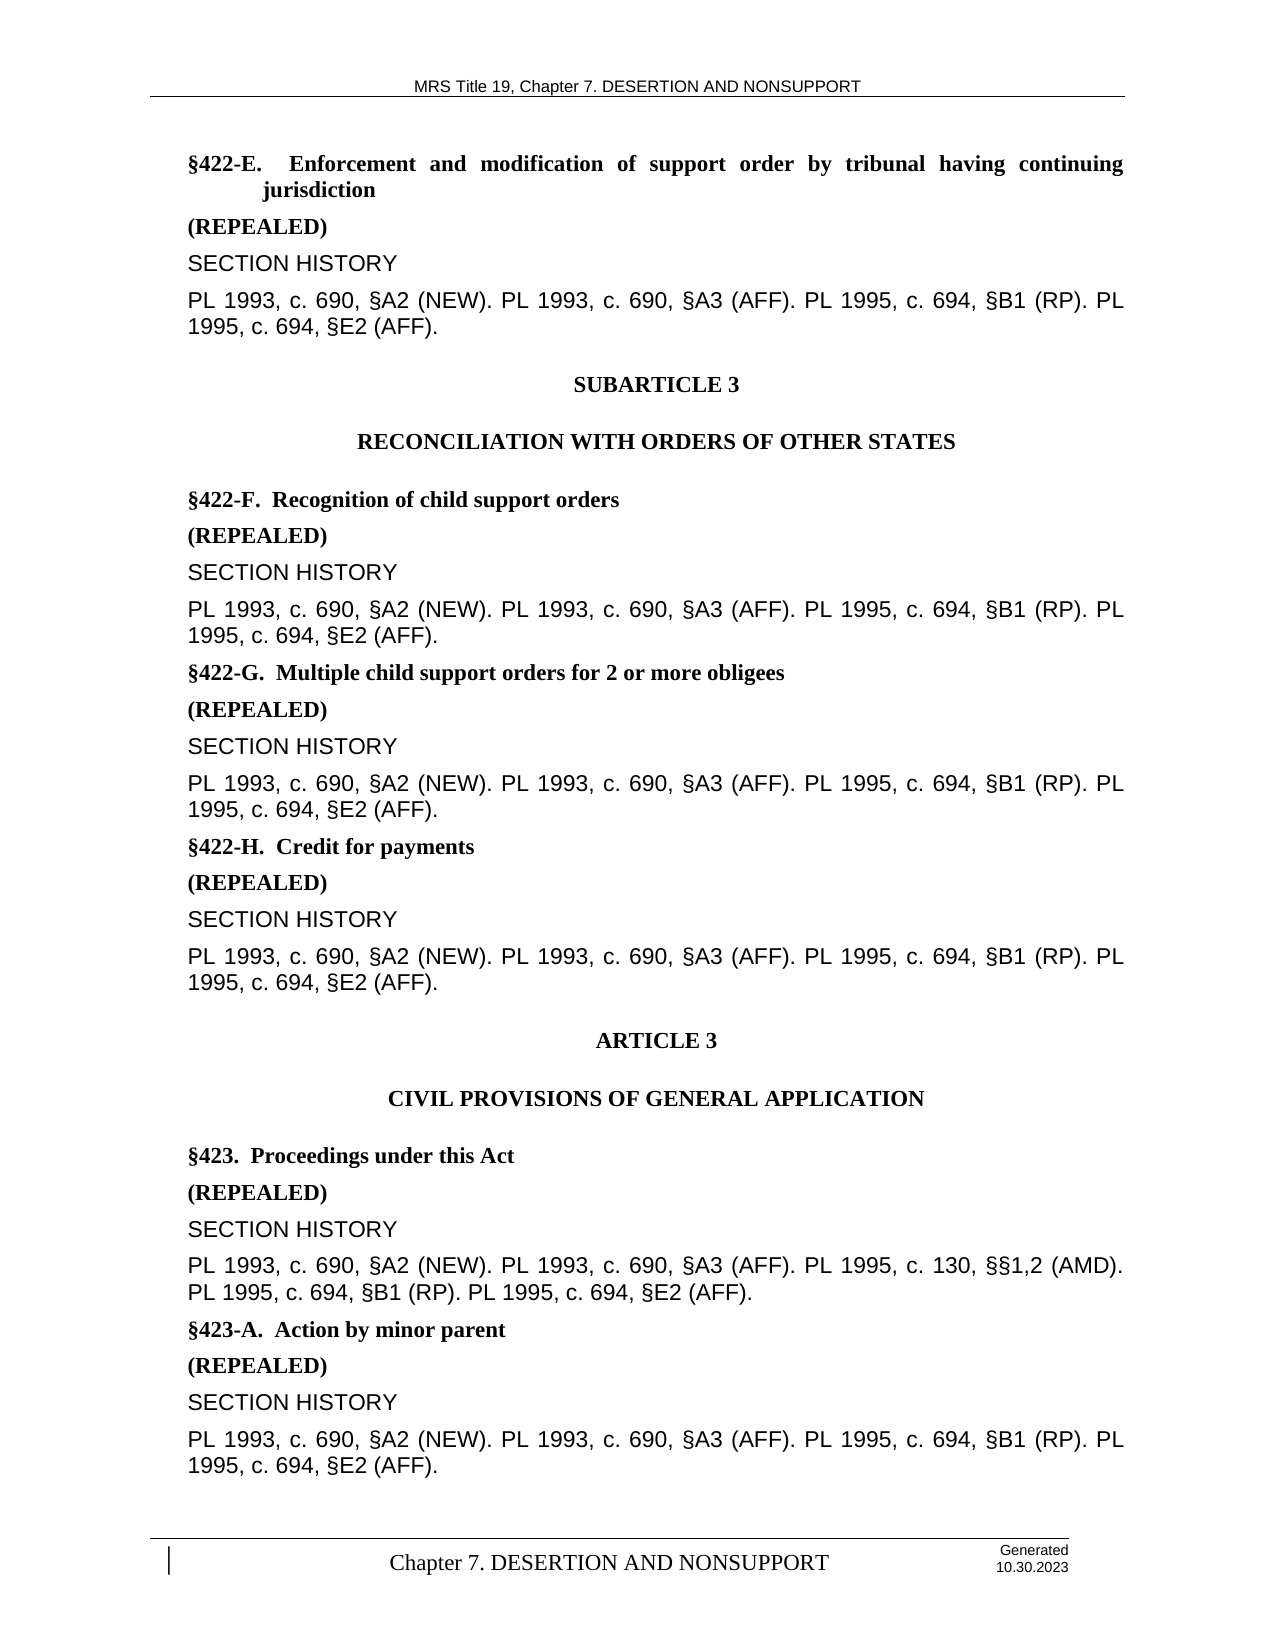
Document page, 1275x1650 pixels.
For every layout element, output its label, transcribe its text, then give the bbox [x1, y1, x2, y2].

text PL 1993, c. 690, §A2 (NEW). PL 1993, c. 690, §A3 (AFF). PL 1995, c. 694, §B1 (RP). PL 1995, c. 694, §E2 (AFF). [187, 596, 1125, 649]
text ARTICLE 3 [187, 1027, 1125, 1053]
text PL 1993, c. 690, §A2 (NEW). PL 1993, c. 690, §A3 (AFF). PL 1995, c. 694, §B1 (RP). PL 1995, c. 694, §E2 (AFF). [187, 769, 1125, 822]
text PL 1993, c. 690, §A2 (NEW). PL 1993, c. 690, §A3 (AFF). PL 1995, c. 694, §B1 (RP). PL 1995, c. 694, §E2 (AFF). [187, 943, 1125, 996]
text (REPEALED) [187, 1179, 1125, 1205]
text §422-E. Enforcement and modification of support order by tribunal having continuing jurisdiction [187, 150, 1125, 203]
text SECTION HISTORY [187, 559, 1125, 586]
text SECTION HISTORY [187, 1216, 1125, 1242]
text PL 1993, c. 690, §A2 (NEW). PL 1993, c. 690, §A3 (AFF). PL 1995, c. 130, §§1,2 (AMD). PL 1995, c. 694, §B1 (RP). PL 1995, c. 694, §E2 (AFF). [187, 1252, 1125, 1305]
text §423-A. Action by minor parent [187, 1316, 1125, 1342]
text SUBARTICLE 3 [187, 371, 1125, 397]
text (REPEALED) [187, 696, 1125, 722]
text (REPEALED) [187, 869, 1125, 896]
text (REPEALED) [187, 523, 1125, 549]
text §422-H. Credit for payments [187, 833, 1125, 859]
text SECTION HISTORY [187, 1389, 1125, 1416]
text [187, 1426, 1125, 1479]
text SECTION HISTORY [187, 250, 1125, 276]
text SECTION HISTORY [187, 906, 1125, 933]
text §422-G. Multiple child support orders for 2 or more obligees [187, 659, 1125, 686]
text (REPEALED) [187, 213, 1125, 239]
text SECTION HISTORY [187, 733, 1125, 759]
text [187, 287, 1125, 339]
text CIVIL PROVISIONS OF GENERAL APPLICATION [187, 1084, 1125, 1111]
text (REPEALED) [187, 1352, 1125, 1379]
text RECONCILIATION WITH ORDERS OF OTHER STATES [187, 428, 1125, 454]
text §422-F. Recognition of child support orders [187, 486, 1125, 512]
text §423. Proceedings under this Act [187, 1142, 1125, 1168]
